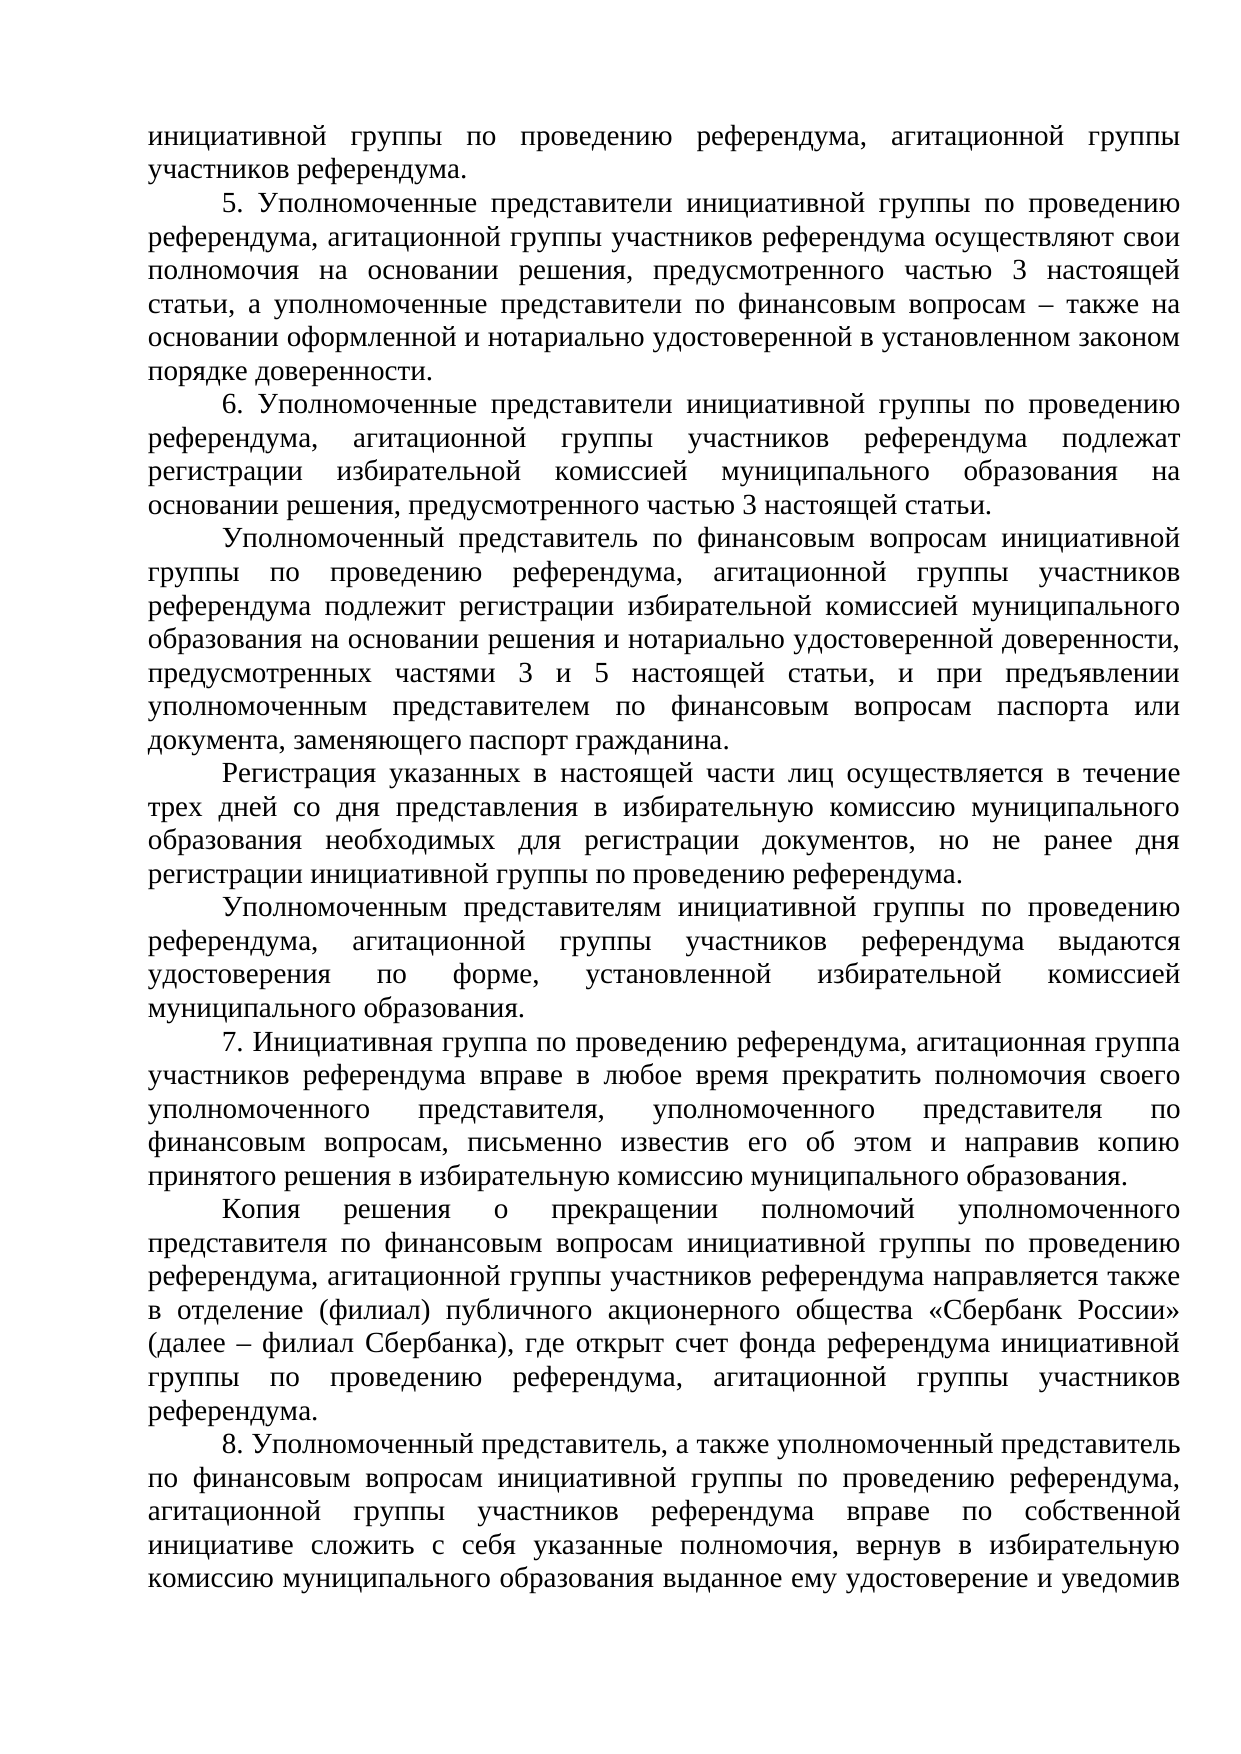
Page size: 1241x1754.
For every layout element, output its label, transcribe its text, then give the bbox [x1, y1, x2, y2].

text 7. Инициативная группа по проведению референдума, агитационная группа участников референдума вправе в любое время прекратить полномочия своего уполномоченного представителя, уполномоченного представителя по финансовым вопросам, письменно известив его об этом и направив копию принятого решения в избирательную комиссию муниципального образования. [148, 1024, 1181, 1191]
text 6. Уполномоченные представители инициативной группы по проведению референдума, агитационной группы участников референдума подлежат регистрации избирательной комиссией муниципального образования на основании решения, предусмотренного частью 3 настоящей статьи. [148, 386, 1181, 521]
text Регистрация указанных в настоящей части лиц осуществляется в течение трех дней со дня представления в избирательную комиссию муниципального образования необходимых для регистрации документов, но не ранее дня регистрации инициативной группы по проведению референдума. [148, 755, 1181, 889]
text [148, 1426, 1181, 1594]
text Уполномоченный представитель по финансовым вопросам инициативной группы по проведению референдума, агитационной группы участников референдума подлежит регистрации избирательной комиссией муниципального образования на основании решения и нотариально удостоверенной доверенности, предусмотренных частями 3 и 5 настоящей статьи, и при предъявлении уполномоченным представителем по финансовым вопросам паспорта или документа, заменяющего паспорт гражданина. [148, 521, 1181, 755]
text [148, 118, 1181, 185]
text Уполномоченным представителям инициативной группы по проведению референдума, агитационной группы участников референдума выдаются удостоверения по форме, установленной избирательной комиссией муниципального образования. [148, 889, 1181, 1024]
text Копия решения о прекращении полномочий уполномоченного представителя по финансовым вопросам инициативной группы по проведению референдума, агитационной группы участников референдума направляется также в отделение (филиал) публичного акционерного общества «Сбербанк России» (далее – филиал Сбербанка), где открыт счет фонда референдума инициативной группы по проведению референдума, агитационной группы участников референдума. [148, 1191, 1181, 1426]
text 5. Уполномоченные представители инициативной группы по проведению референдума, агитационной группы участников референдума осуществляют свои полномочия на основании решения, предусмотренного частью 3 настоящей статьи, а уполномоченные представители по финансовым вопросам – также на основании оформленной и нотариально удостоверенной в установленном законом порядке доверенности. [148, 185, 1181, 386]
